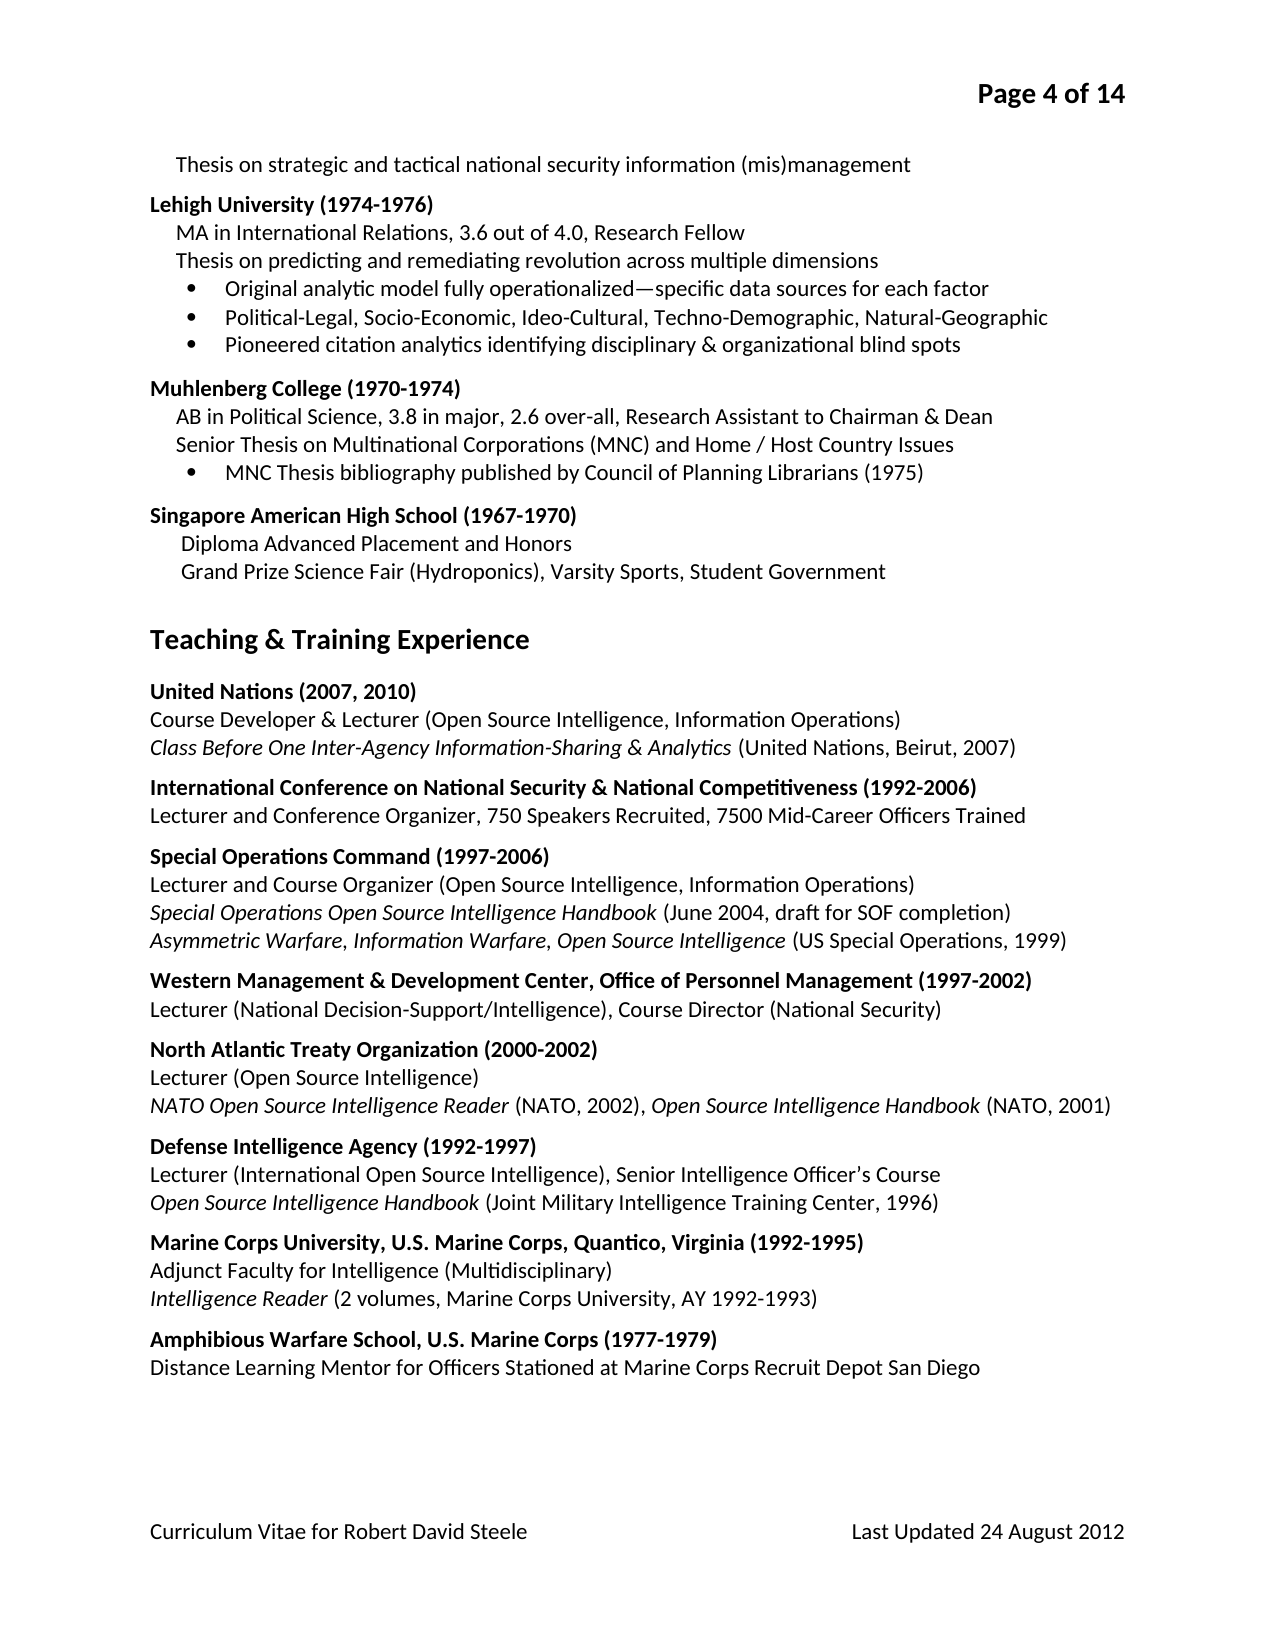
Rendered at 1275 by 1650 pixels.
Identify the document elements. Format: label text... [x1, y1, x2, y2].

text MA in International Relations, 3.6 out of 4.0, Research Fellow [150, 218, 1125, 247]
text Lecturer and Conference Organizer, 750 Speakers Recruited, 7500 Mid-Career Officers Trained [150, 802, 1125, 829]
list MNC Thesis bibliography published by Council of Planning Librarians (1975) [187, 458, 1125, 486]
text Defense Intelligence Agency (1992-1997) [150, 1132, 1125, 1160]
text United Nations (2007, 2010) [150, 677, 1125, 705]
text Amphibious Warfare School, U.S. Marine Corps (1977-1979) [150, 1325, 1125, 1353]
text Lehigh University (1974-1976) [150, 191, 1125, 218]
text Grand Prize Science Fair (Hydroponics), Varsity Sports, Student Government [150, 557, 1125, 585]
text Singapore American High School (1967-1970) [150, 501, 1125, 529]
list Original analytic model fully operationalized—specific data sources for each factor [187, 274, 1125, 303]
text Adjunct Faculty for Intelligence (Multidisciplinary) [150, 1256, 1125, 1284]
text Lecturer (National Decision-Support/Intelligence), Course Director (National Security) [150, 995, 1125, 1023]
text North Atlantic Treaty Organization (2000-2002) [150, 1035, 1125, 1063]
text Special Operations Open Source Intelligence Handbook (June 2004, draft for SOF completion) [150, 898, 1125, 926]
text Diploma Advanced Placement and Honors [150, 529, 1125, 557]
text Teaching & Training Experience [150, 621, 1125, 657]
text Course Developer & Lecturer (Open Source Intelligence, Information Operations) [150, 705, 1125, 733]
text Intelligence Reader (2 volumes, Marine Corps University, AY 1992-1993) [150, 1284, 1125, 1312]
text Distance Learning Mentor for Officers Stationed at Marine Corps Recruit Depot San Diego [150, 1353, 1125, 1381]
text Thesis on strategic and tactical national security information (mis)management [150, 150, 1125, 178]
text Marine Corps University, U.S. Marine Corps, Quantico, Virginia (1992-1995) [150, 1228, 1125, 1256]
list Pioneered citation analytics identifying disciplinary & organizational blind spots [187, 331, 1125, 359]
text Thesis on predicting and remediating revolution across multiple dimensions [150, 247, 1125, 274]
text International Conference on National Security & National Competitiveness (1992-2006) [150, 773, 1125, 802]
text Open Source Intelligence Handbook (Joint Military Intelligence Training Center, 1996) [150, 1188, 1125, 1216]
text Lecturer (International Open Source Intelligence), Senior Intelligence Officer’s Course [150, 1160, 1125, 1188]
list AB in Political Science, 3.8 in major, 2.6 over-all, Research Assistant to Chairman & Dean [150, 402, 1125, 430]
text Class Before One Inter-Agency Information-Sharing & Analytics (United Nations, Beirut, 2007) [150, 733, 1125, 761]
list Political-Legal, Socio-Economic, Ideo-Cultural, Techno-Demographic, Natural-Geographic [187, 303, 1125, 331]
text Western Management & Development Center, Office of Personnel Management (1997-2002) [150, 967, 1125, 995]
text Special Operations Command (1997-2006) [150, 842, 1125, 870]
list Muhlenberg College (1970-1974) [150, 374, 1125, 402]
text Lecturer (Open Source Intelligence) [150, 1063, 1125, 1091]
text Lecturer and Course Organizer (Open Source Intelligence, Information Operations) [150, 870, 1125, 898]
list Senior Thesis on Multinational Corporations (MNC) and Home / Host Country Issues [150, 430, 1125, 458]
text Asymmetric Warfare, Information Warfare, Open Source Intelligence (US Special Operations, 1999) [150, 926, 1125, 954]
text NATO Open Source Intelligence Reader (NATO, 2002), Open Source Intelligence Handbook (NATO, 2001) [150, 1091, 1125, 1119]
